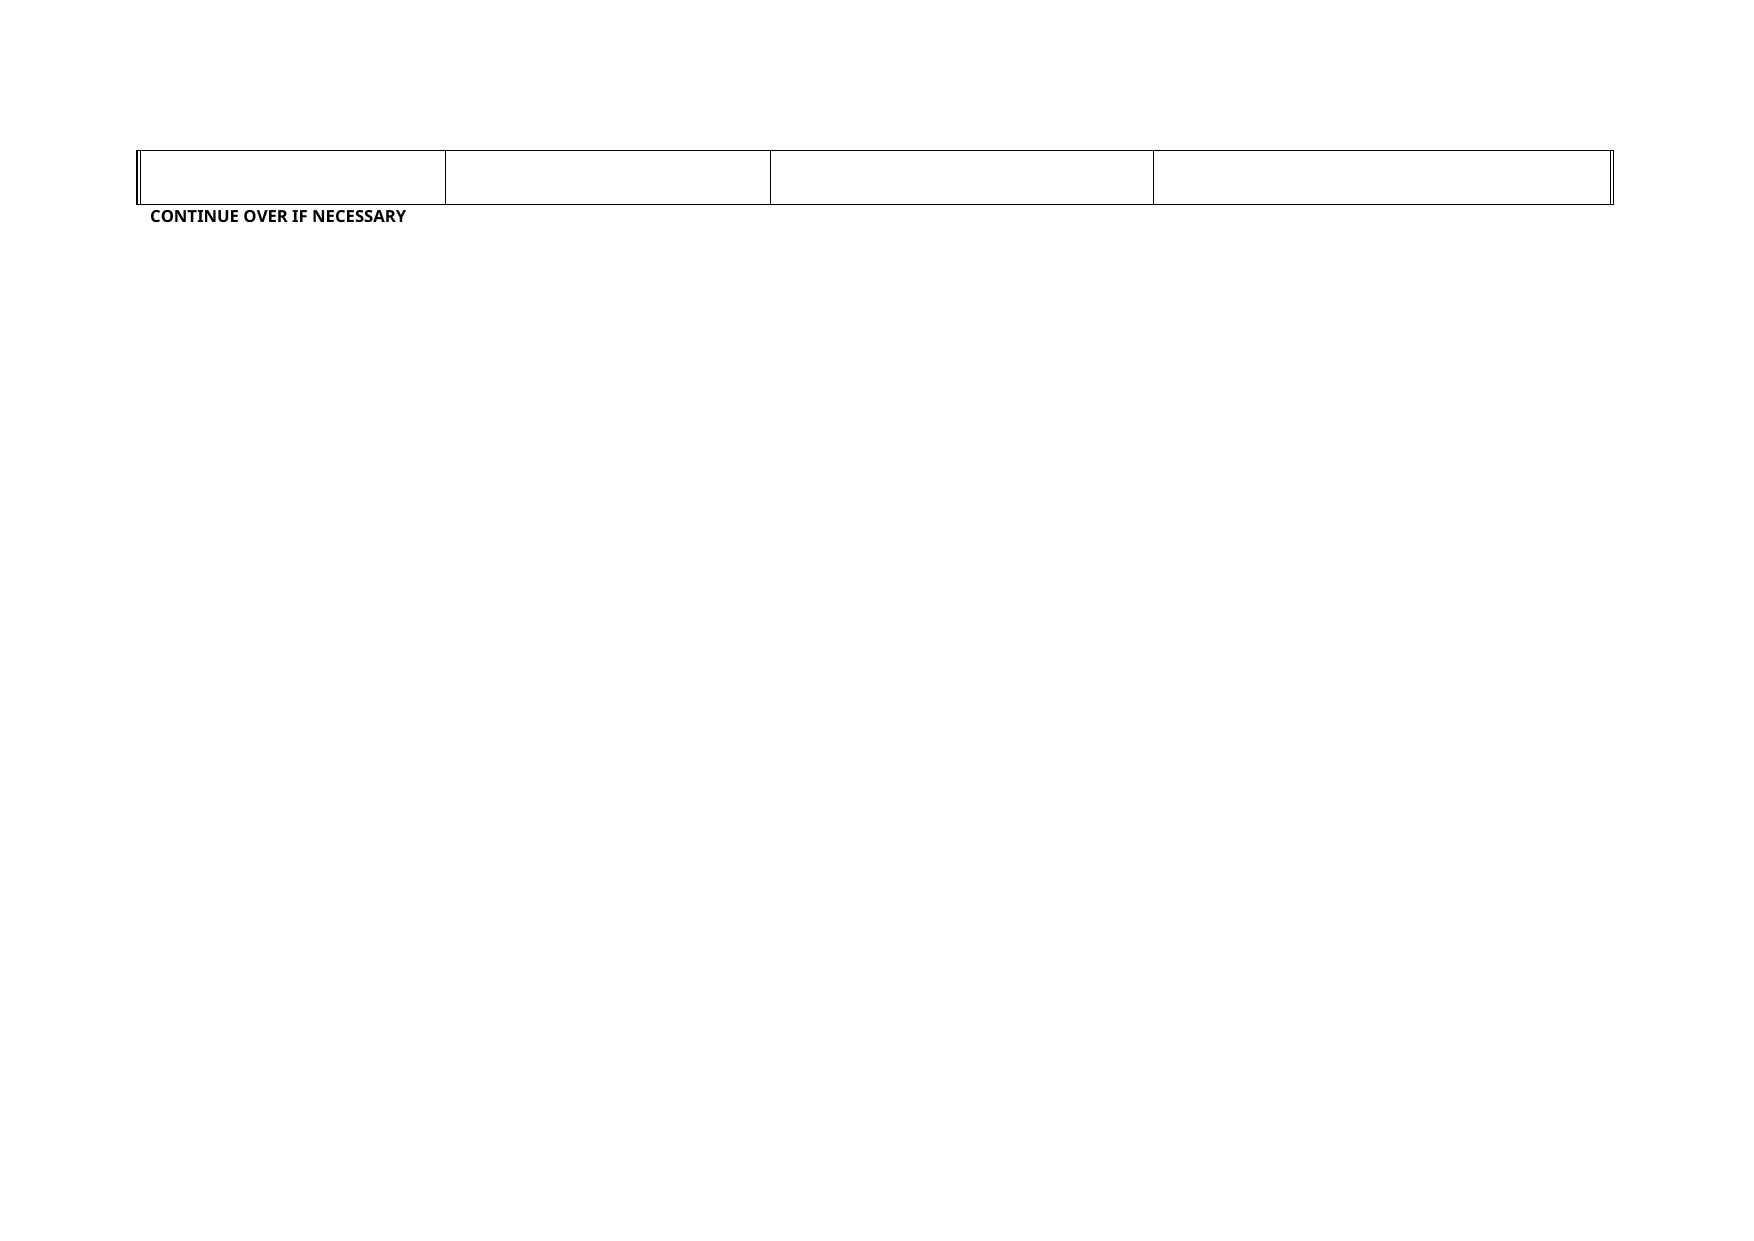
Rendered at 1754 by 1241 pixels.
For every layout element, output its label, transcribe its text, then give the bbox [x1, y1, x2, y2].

table_cell 6. [141, 151, 445, 204]
text CONTINUE OVER IF NECESSARY [150, 205, 1604, 228]
table_cell [1154, 151, 1610, 204]
table_cell [771, 151, 1153, 204]
table_cell [446, 151, 770, 204]
